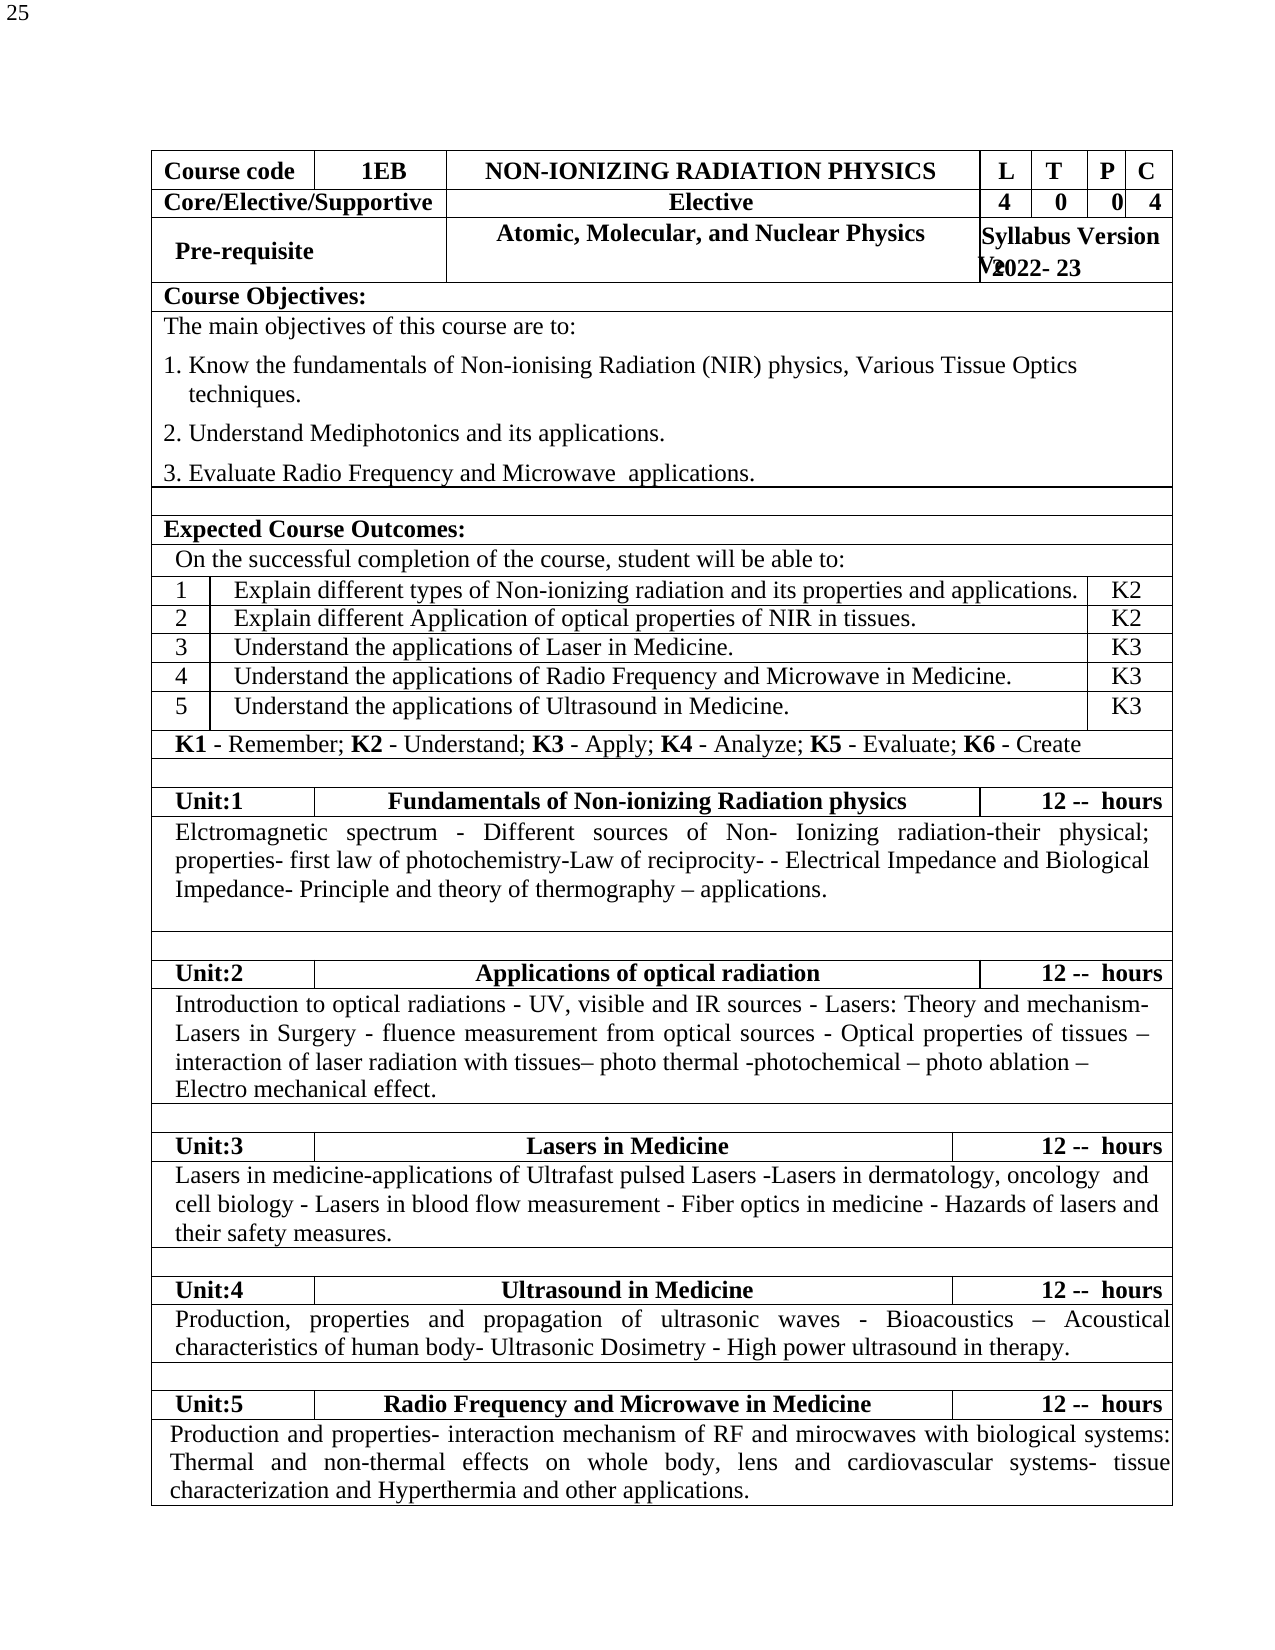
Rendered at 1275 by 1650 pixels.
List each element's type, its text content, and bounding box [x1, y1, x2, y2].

table_cell 2 [152, 606, 209, 633]
table_cell Lasers in medicine-applications of Ultrafast pulsed Lasers -Lasers in dermatology, oncology and cell biology - Lasers in blood flow measurement - Fiber optics in medicine - Hazards of lasers and their safety measures. [152, 1162, 1172, 1247]
table_cell Lasers in Medicine [315, 1133, 952, 1161]
table_cell Elctromagnetic spectrum - Different sources of Non- Ionizing radiation-their physical; properties- first law of photochemistry-Law of reciprocity- - Electrical Impedance and Biological Impedance- Principle and theory of thermography – applications. [152, 817, 1172, 931]
table_cell K2 [1088, 606, 1172, 633]
table_header P [1088, 151, 1125, 188]
table_cell 4 [1126, 190, 1172, 217]
table_cell Syllabus Version 2022- 23 [981, 218, 1172, 282]
table_cell 4 [152, 663, 209, 691]
table_cell 12 -- hours [953, 1277, 1172, 1304]
table_cell 12 -- hours [981, 788, 1172, 816]
table_cell Expected Course Outcomes: [152, 516, 1172, 544]
table_cell Fundamentals of Non-ionizing Radiation physics [315, 788, 979, 816]
table_cell Unit:5 [152, 1391, 314, 1419]
table_cell [152, 1104, 1172, 1132]
table_cell K3 [1088, 663, 1172, 691]
table_cell Pre-requisite [152, 218, 446, 282]
table_cell Atomic, Molecular, and Nuclear Physics Ve [447, 218, 979, 282]
table_header C [1126, 151, 1172, 188]
table_cell K3 [1088, 634, 1172, 662]
table_header T [1032, 151, 1087, 188]
table_cell Unit:2 [152, 961, 314, 988]
table_cell Production, properties and propagation of ultrasonic waves - Bioacoustics – Acoustical characteristics of human body- Ultrasonic Dosimetry - High power ultrasound in therapy. [152, 1305, 1172, 1362]
table_cell 0 [1088, 190, 1125, 217]
table_header L [981, 151, 1031, 188]
table_cell Production and properties- interaction mechanism of RF and mirocwaves with biological systems: Thermal and non-thermal effects on whole body, lens and cardiovascular systems- tissue characterization and Hyperthermia and other applications. [152, 1420, 1172, 1504]
table_cell Explain different types of Non-ionizing radiation and its properties and applications. [211, 577, 1087, 604]
table_cell 0 [1032, 190, 1087, 217]
table_cell Understand the applications of Radio Frequency and Microwave in Medicine. [211, 663, 1087, 691]
table_cell Unit:4 [152, 1277, 314, 1304]
table_cell 5 [152, 692, 209, 730]
table_header Course code [152, 151, 314, 188]
table_cell K1 - Remember; K2 - Understand; K3 - Apply; K4 - Analyze; K5 - Evaluate; K6 - Create [152, 731, 1172, 758]
table_cell [152, 1248, 1172, 1276]
table_cell Understand the applications of Laser in Medicine. [211, 634, 1087, 662]
table_cell Core/Elective/Supportive [152, 190, 446, 217]
table_cell K3 [1088, 692, 1172, 730]
table_cell Unit:1 [152, 788, 314, 816]
table_cell 4 [981, 190, 1031, 217]
table_cell Radio Frequency and Microwave in Medicine [315, 1391, 952, 1419]
table_cell 12 -- hours [953, 1133, 1172, 1161]
table_cell [152, 759, 1172, 787]
table_cell 1 [152, 577, 209, 604]
table_cell [152, 932, 1172, 959]
table_cell 12 -- hours [981, 961, 1172, 988]
table_cell The main objectives of this course are to: Know the fundamentals of Non-ionising Radiation (NIR) physics, Various Tissue Optics techniques. Understand Mediphotonics and its applications. Evaluate Radio Frequency and Microwave applications. [152, 312, 1172, 486]
table_header NON-IONIZING RADIATION PHYSICS [447, 151, 979, 188]
table_cell On the successful completion of the course, student will be able to: [152, 545, 1172, 576]
table_cell 3 [152, 634, 209, 662]
table_cell [152, 488, 1172, 515]
table_cell Course Objectives: [152, 283, 1172, 311]
table_cell Introduction to optical radiations - UV, visible and IR sources - Lasers: Theory and mechanism- Lasers in Surgery - fluence measurement from optical sources - Optical properties of tissues – interaction of laser radiation with tissues– photo thermal -photochemical – photo ablation – Electro mechanical effect. [152, 989, 1172, 1103]
table_cell Explain different Application of optical properties of NIR in tissues. [211, 606, 1087, 633]
table_header 1EB [315, 151, 446, 188]
table_cell Elective [447, 190, 979, 217]
table_cell K2 [1088, 577, 1172, 604]
table_cell [152, 1363, 1172, 1390]
table_cell Applications of optical radiation [315, 961, 979, 988]
table_cell Ultrasound in Medicine [315, 1277, 952, 1304]
table_cell 12 -- hours [953, 1391, 1172, 1419]
table_cell Understand the applications of Ultrasound in Medicine. [211, 692, 1087, 730]
table_cell Unit:3 [152, 1133, 314, 1161]
